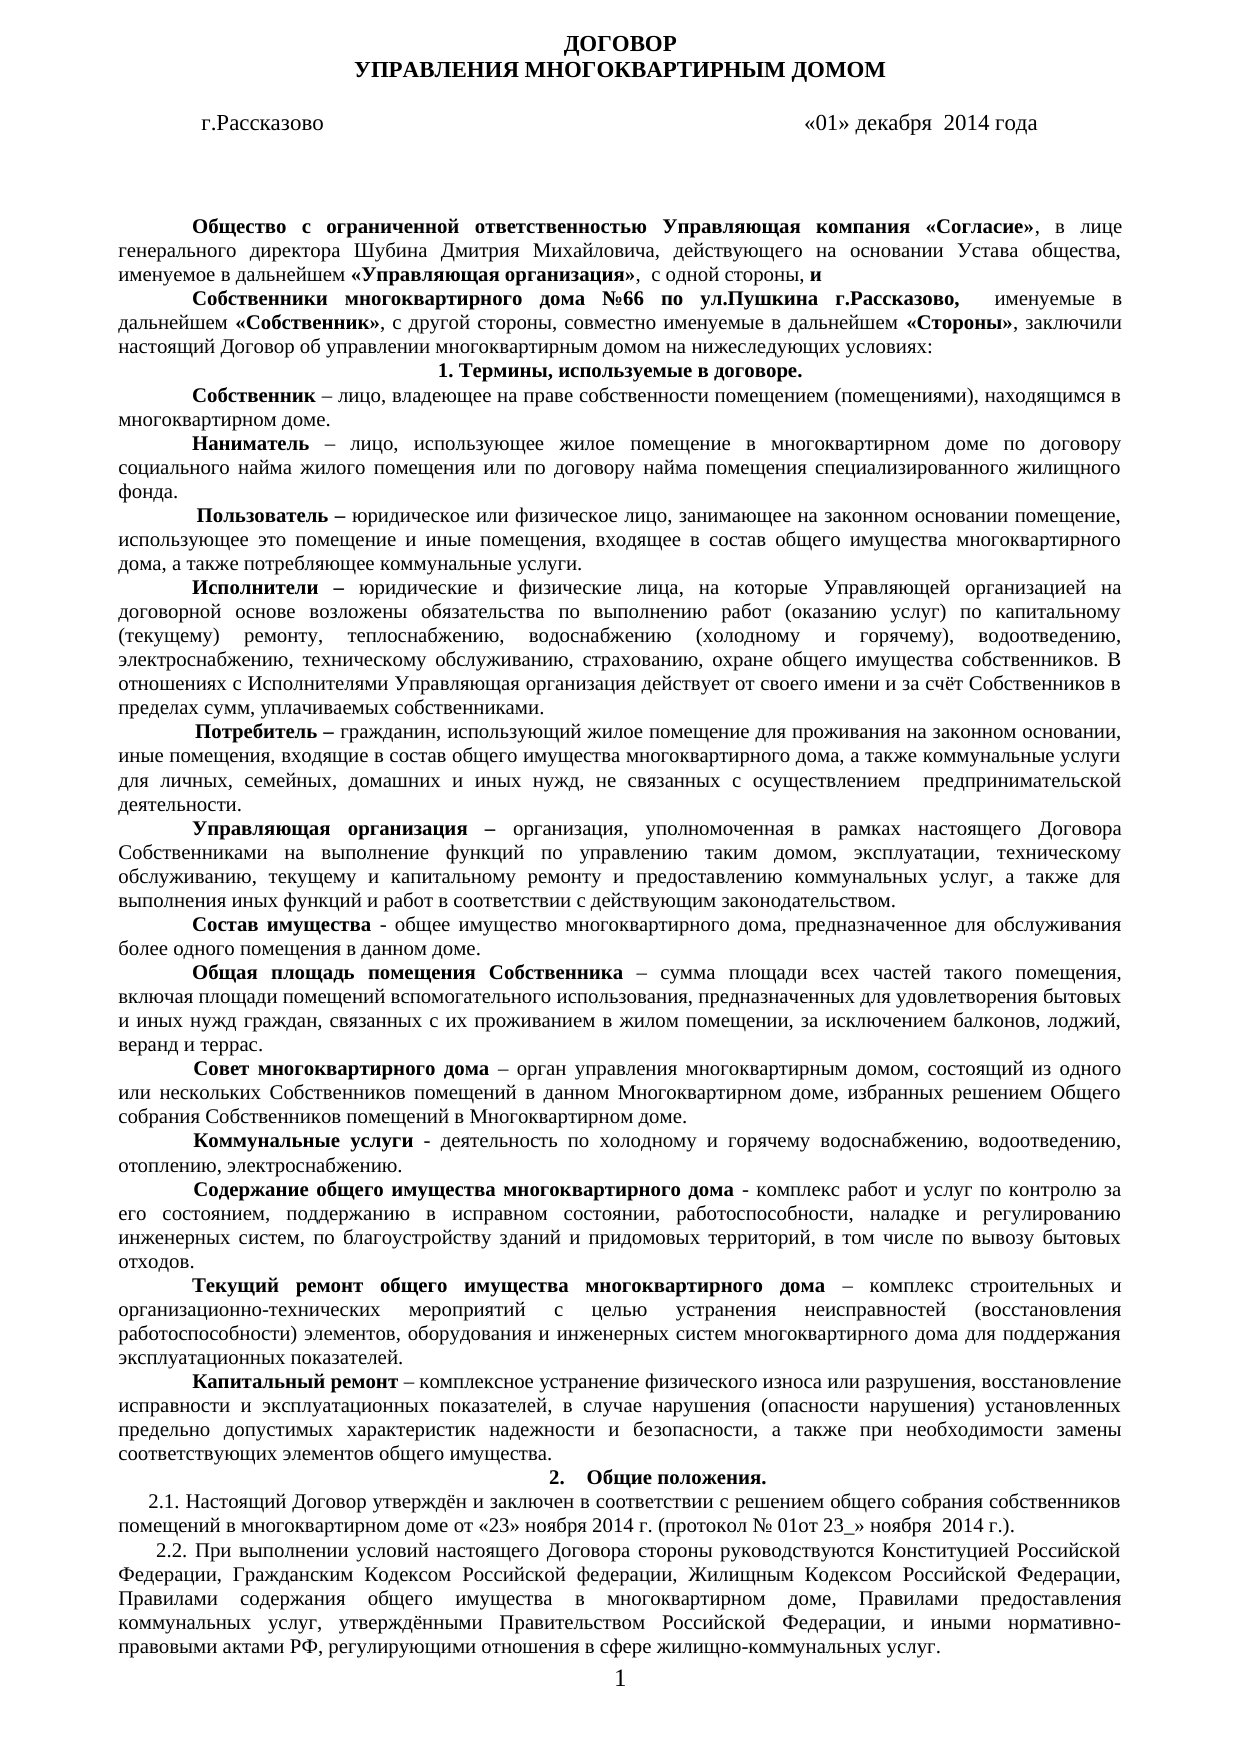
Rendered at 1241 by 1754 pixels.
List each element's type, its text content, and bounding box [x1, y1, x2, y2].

text Пользователь – юридическое или физическое лицо, занимающее на законном основании помещение, использующее это помещение и иные помещения, входящее в состав общего имущества многоквартирного дома, а также потребляющее коммунальные услуги. [118, 503, 1122, 575]
text Общая площадь помещения Собственника – сумма площади всех частей такого помещения, включая площади помещений вспомогательного использования, предназначенных для удовлетворения бытовых и иных нужд граждан, связанных с их проживанием в жилом помещении, за исключением балконов, лоджий, веранд и террас. [118, 960, 1122, 1056]
text Капитальный ремонт – комплексное устранение физического износа или разрушения, восстановление исправности и эксплуатационных показателей, в случае нарушения (опасности нарушения) установленных предельно допустимых характеристик надежности и безопасности, а также при необходимости замены соответствующих элементов общего имущества. [118, 1369, 1122, 1465]
text Управляющая организация – организация, уполномоченная в рамках настоящего Договора Собственниками на выполнение функций по управлению таким домом, эксплуатации, техническому обслуживанию, текущему и капитальному ремонту и предоставлению коммунальных услуг, а также для выполнения иных функций и работ в соответствии с действующим законодательством. [118, 816, 1122, 912]
text Исполнители – юридические и физические лица, на которые Управляющей организацией на договорной основе возложены обязательства по выполнению работ (оказанию услуг) по капитальному (текущему) ремонту, теплоснабжению, водоснабжению (холодному и горячему), водоотведению, электроснабжению, техническому обслуживанию, страхованию, охране общего имущества собственников. В отношениях с Исполнителями Управляющая организация действует от своего имени и за счёт Собственников в пределах сумм, уплачиваемых собственниками. [118, 575, 1122, 719]
text ДОГОВОР [118, 29, 1122, 56]
text Состав имущества - общее имущество многоквартирного дома, предназначенное для обслуживания более одного помещения в данном доме. [118, 912, 1122, 960]
text Общество с ограниченной ответственностью Управляющая компания «Согласие», в лице генерального директора Шубина Дмитрия Михайловича, действующего на основании Устава общества, именуемое в дальнейшем «Управляющая организация», с одной стороны, и [118, 214, 1122, 286]
text Наниматель – лицо, использующее жилое помещение в многоквартирном доме по договору социального найма жилого помещения или по договору найма помещения специализированного жилищного фонда. [118, 431, 1122, 503]
text Текущий ремонт общего имущества многоквартирного дома – комплекс строительных и организационно-технических мероприятий с целью устранения неисправностей (восстановления работоспособности) элементов, оборудования и инженерных систем многоквартирного дома для поддержания эксплуатационных показателей. [118, 1273, 1122, 1369]
text Собственники многоквартирного дома №66 по ул.Пушкина г.Рассказово, именуемые в дальнейшем «Собственник», с другой стороны, совместно именуемые в дальнейшем «Стороны», заключили настоящий Договор об управлении многоквартирным домом на нижеследующих условиях: [118, 286, 1122, 358]
text Потребитель – гражданин, использующий жилое помещение для проживания на законном основании, иные помещения, входящие в состав общего имущества многоквартирного дома, а также коммунальные услуги для личных, семейных, домашних и иных нужд, не связанных с осуществлением предпринимательской деятельности. [118, 719, 1122, 816]
text г.Рассказово «01» декабря 2014 года [118, 109, 1122, 135]
text 2.2. При выполнении условий настоящего Договора стороны руководствуются Конституцией Российской Федерации, Гражданским Кодексом Российской федерации, Жилищным Кодексом Российской Федерации, Правилами содержания общего имущества в многоквартирном доме, Правилами предоставления коммунальных услуг, утверждёнными Правительством Российской Федерации, и иными нормативно-правовыми актами РФ, регулирующими отношения в сфере жилищно-коммунальных услуг. [118, 1537, 1122, 1658]
text 2.1. Настоящий Договор утверждён и заключен в соответствии с решением общего собрания собственников помещений в многоквартирном доме от «23» ноября 2014 г. (протокол № 01от 23_» ноября 2014 г.). [118, 1489, 1122, 1537]
text 1. Термины, используемые в договоре. [118, 358, 1122, 382]
list Общие положения. [193, 1465, 1122, 1489]
text Совет многоквартирного дома – орган управления многоквартирным домом, состоящий из одного или нескольких Собственников помещений в данном Многоквартирном доме, избранных решением Общего собрания Собственников помещений в Многоквартирном доме. [118, 1056, 1122, 1128]
text Содержание общего имущества многоквартирного дома - комплекс работ и услуг по контролю за его состоянием, поддержанию в исправном состоянии, работоспособности, наладке и регулированию инженерных систем, по благоустройству зданий и придомовых территорий, в том числе по вывозу бытовых отходов. [118, 1177, 1122, 1273]
text УПРАВЛЕНИЯ МНОГОКВАРТИРНЫМ ДОМОМ [118, 56, 1122, 82]
text Собственник – лицо, владеющее на праве собственности помещением (помещениями), находящимся в многоквартирном доме. [118, 382, 1122, 431]
text Коммунальные услуги - деятельность по холодному и горячему водоснабжению, водоотведению, отоплению, электроснабжению. [118, 1128, 1122, 1177]
